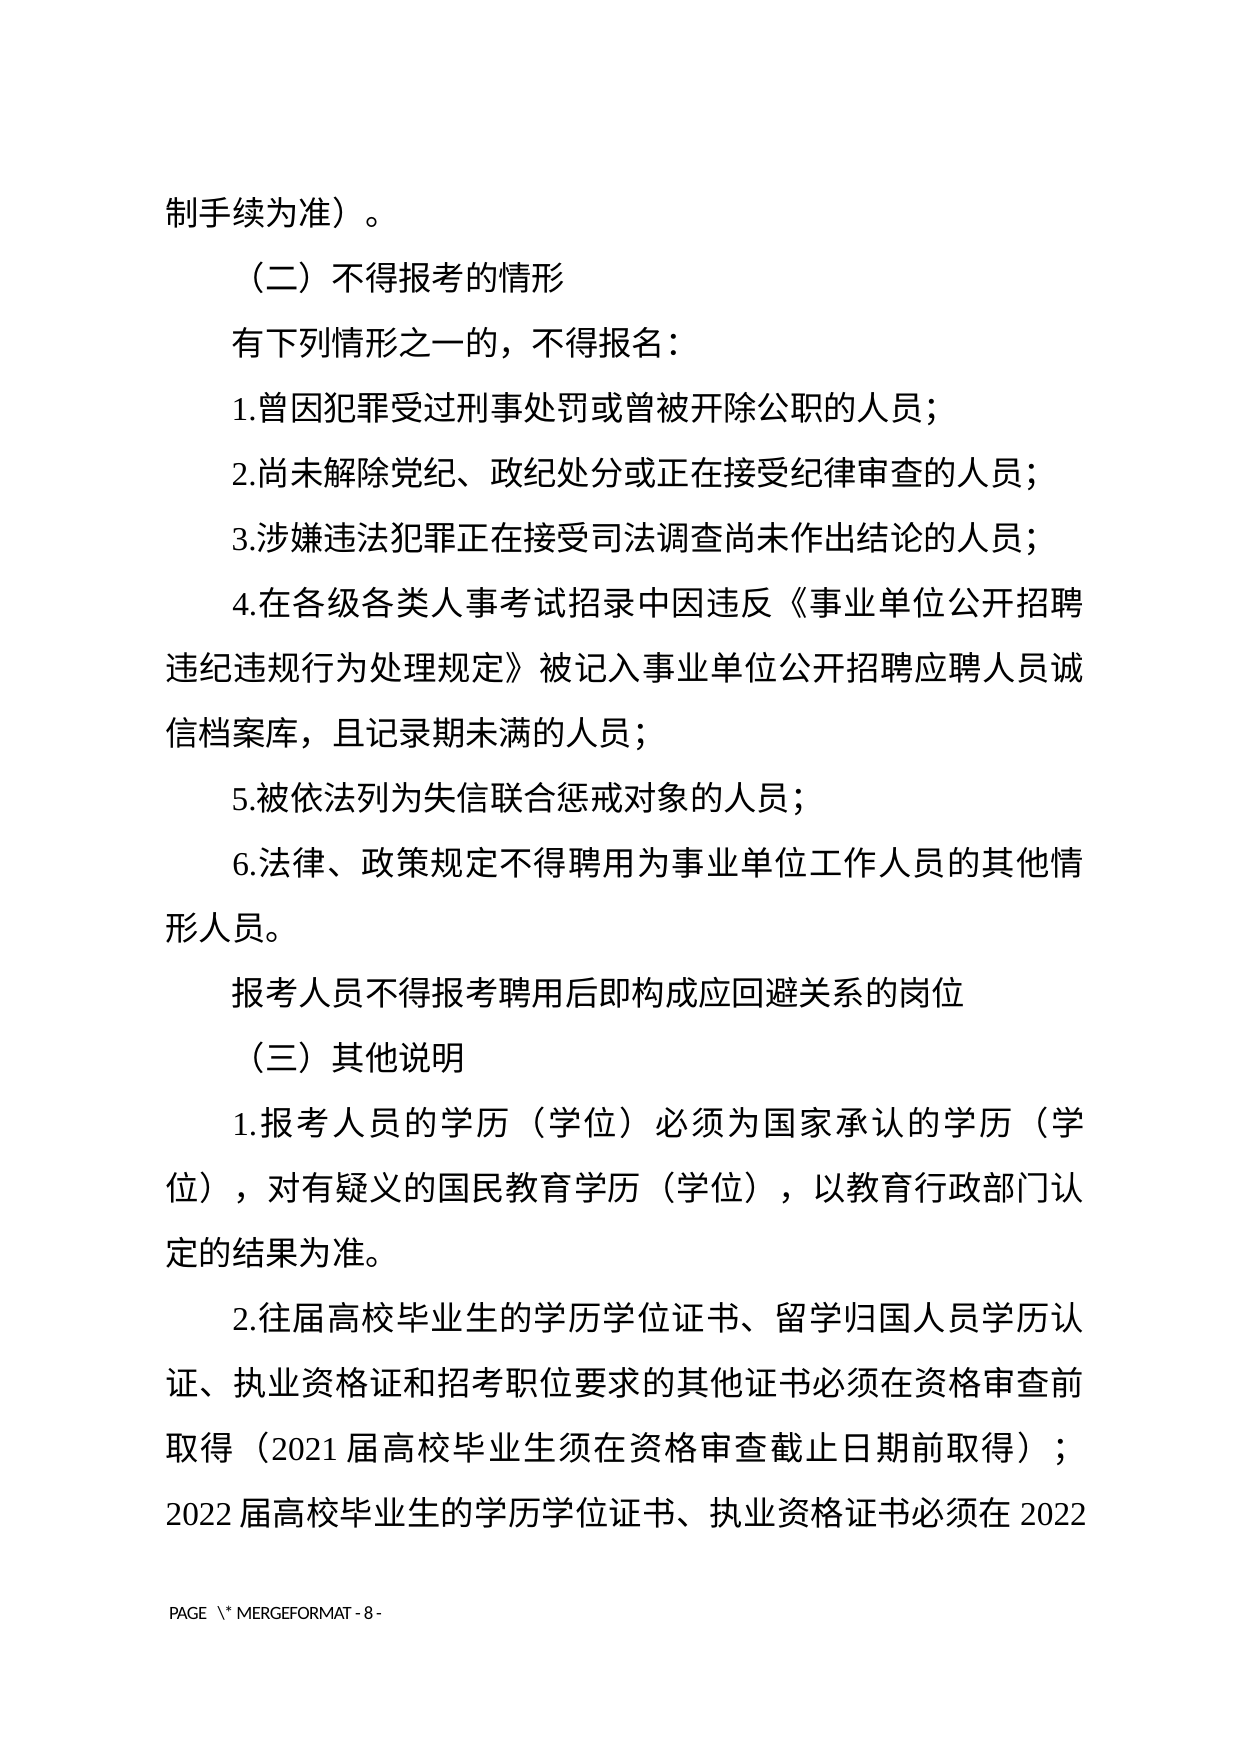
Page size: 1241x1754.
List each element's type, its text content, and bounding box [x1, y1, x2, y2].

text （三）其他说明 [231, 1023, 1087, 1088]
text 1.报考人员的学历（学位）必须为国家承认的学历（学位），对有疑义的国民教育学历（学位），以教育行政部门认定的结果为准。 [165, 1088, 1087, 1283]
text 2.尚未解除党纪、政纪处分或正在接受纪律审查的人员； [231, 438, 1087, 503]
text 6.法律、政策规定不得聘用为事业单位工作人员的其他情形人员。 [165, 828, 1087, 958]
text （二）不得报考的情形 [231, 243, 1087, 308]
text 5.被依法列为失信联合惩戒对象的人员； [231, 763, 1087, 828]
text 报考人员不得报考聘用后即构成应回避关系的岗位 [231, 958, 1087, 1023]
text 有下列情形之一的，不得报名： [231, 308, 1087, 373]
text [165, 1283, 1087, 1543]
text 4.在各级各类人事考试招录中因违反《事业单位公开招聘违纪违规行为处理规定》被记入事业单位公开招聘应聘人员诚信档案库，且记录期未满的人员； [165, 568, 1087, 763]
text 1.曾因犯罪受过刑事处罚或曾被开除公职的人员； [231, 373, 1087, 438]
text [165, 178, 1087, 243]
text 3.涉嫌违法犯罪正在接受司法调查尚未作出结论的人员； [231, 503, 1087, 568]
